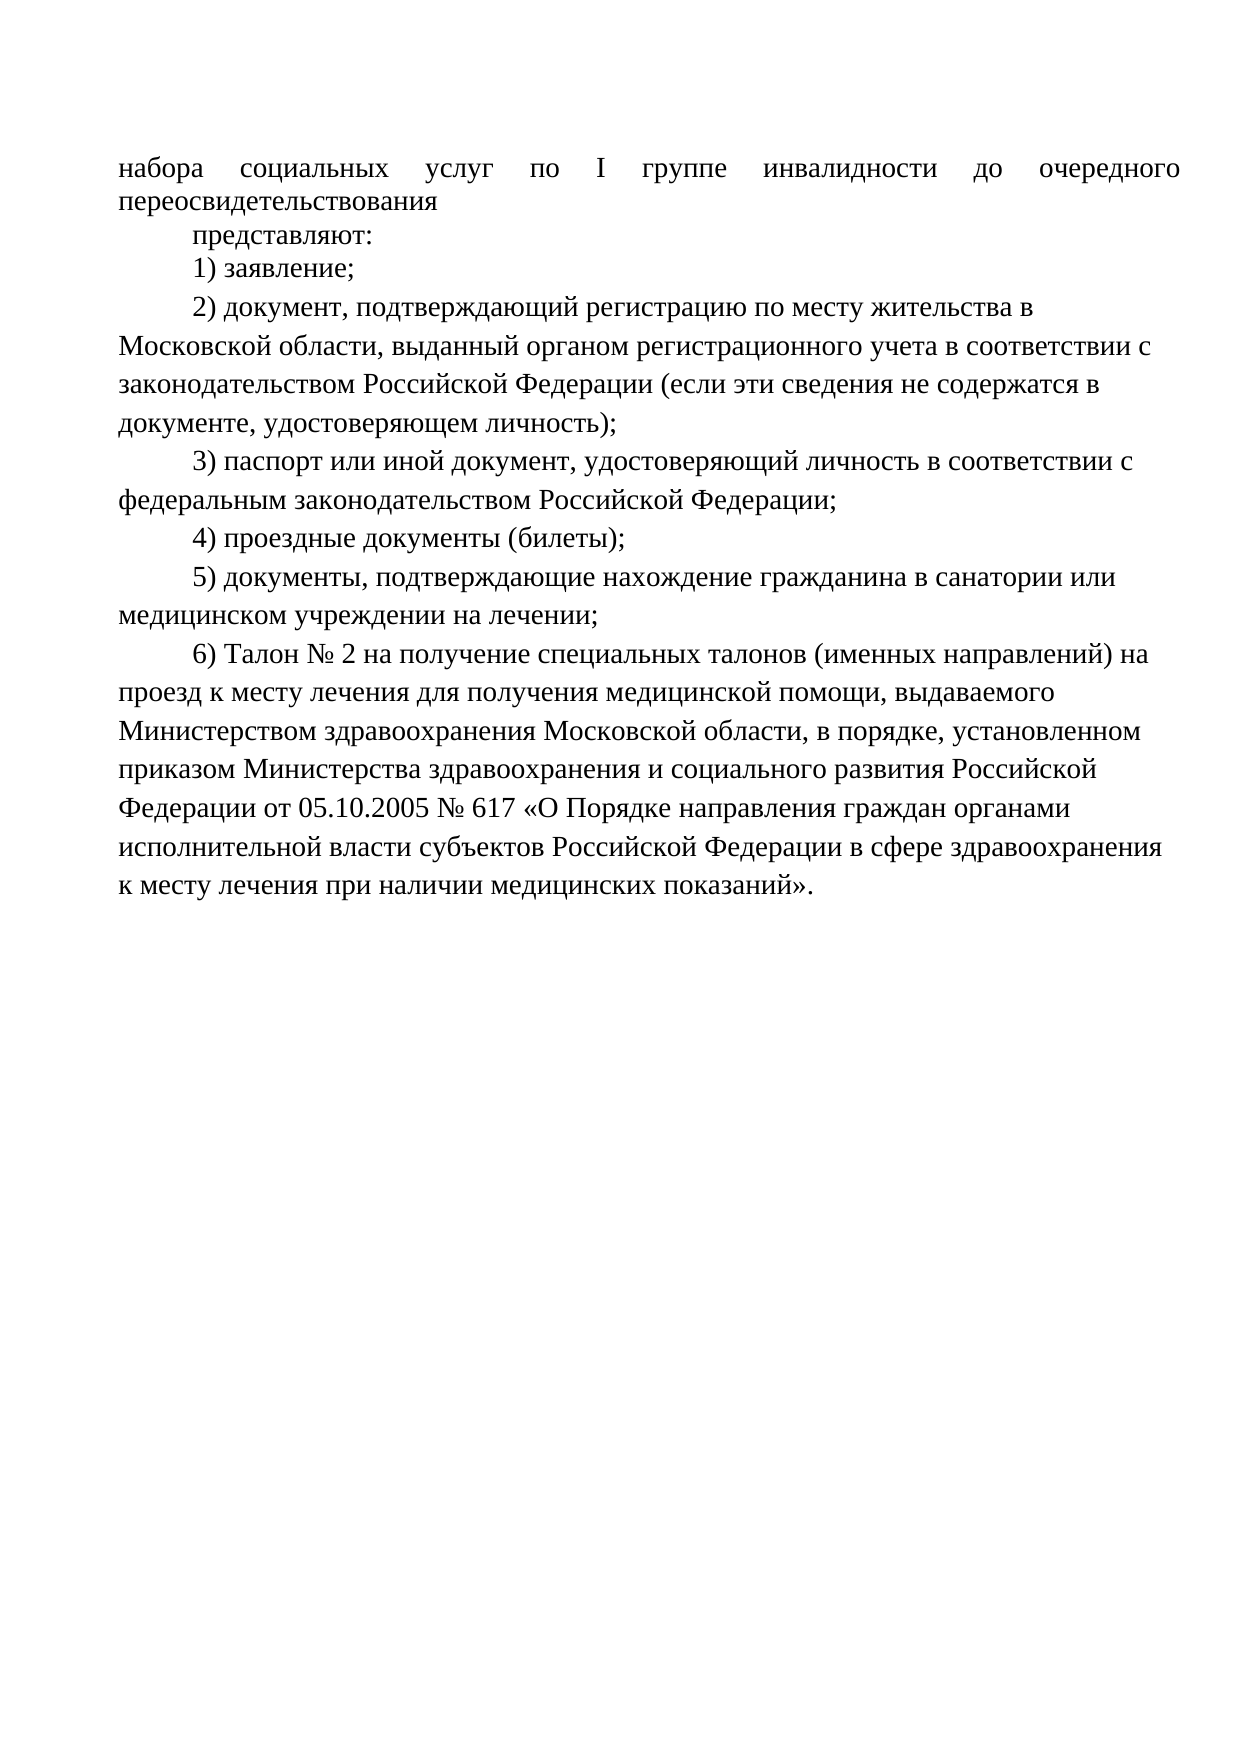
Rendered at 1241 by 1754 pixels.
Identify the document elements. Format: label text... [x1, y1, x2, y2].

text 3) паспорт или иной документ, удостоверяющий личность в соответствии с федеральным законодательством Российской Федерации; [118, 443, 1181, 515]
text 5) документы, подтверждающие нахождение гражданина в санатории или медицинском учреждении на лечении; [118, 559, 1181, 631]
text представляют: [118, 217, 1181, 251]
text 1) заявление; [118, 251, 1181, 284]
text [118, 150, 1181, 217]
text 2) документ, подтверждающий регистрацию по месту жительства в Московской области, выданный органом регистрационного учета в соответствии с законодательством Российской Федерации (если эти сведения не содержатся в документе, удостоверяющем личность); [118, 289, 1181, 438]
text 4) проездные документы (билеты); [118, 520, 1181, 554]
text 6) Талон № 2 на получение специальных талонов (именных направлений) на проезд к месту лечения для получения медицинской помощи, выдаваемого Министерством здравоохранения Московской области, в порядке, установленном приказом Министерства здравоохранения и социального развития Российской Федерации от 05.10.2005 № 617 «О Порядке направления граждан органами исполнительной власти субъектов Российской Федерации в сфере здравоохранения к месту лечения при наличии медицинских показаний». [118, 636, 1181, 901]
